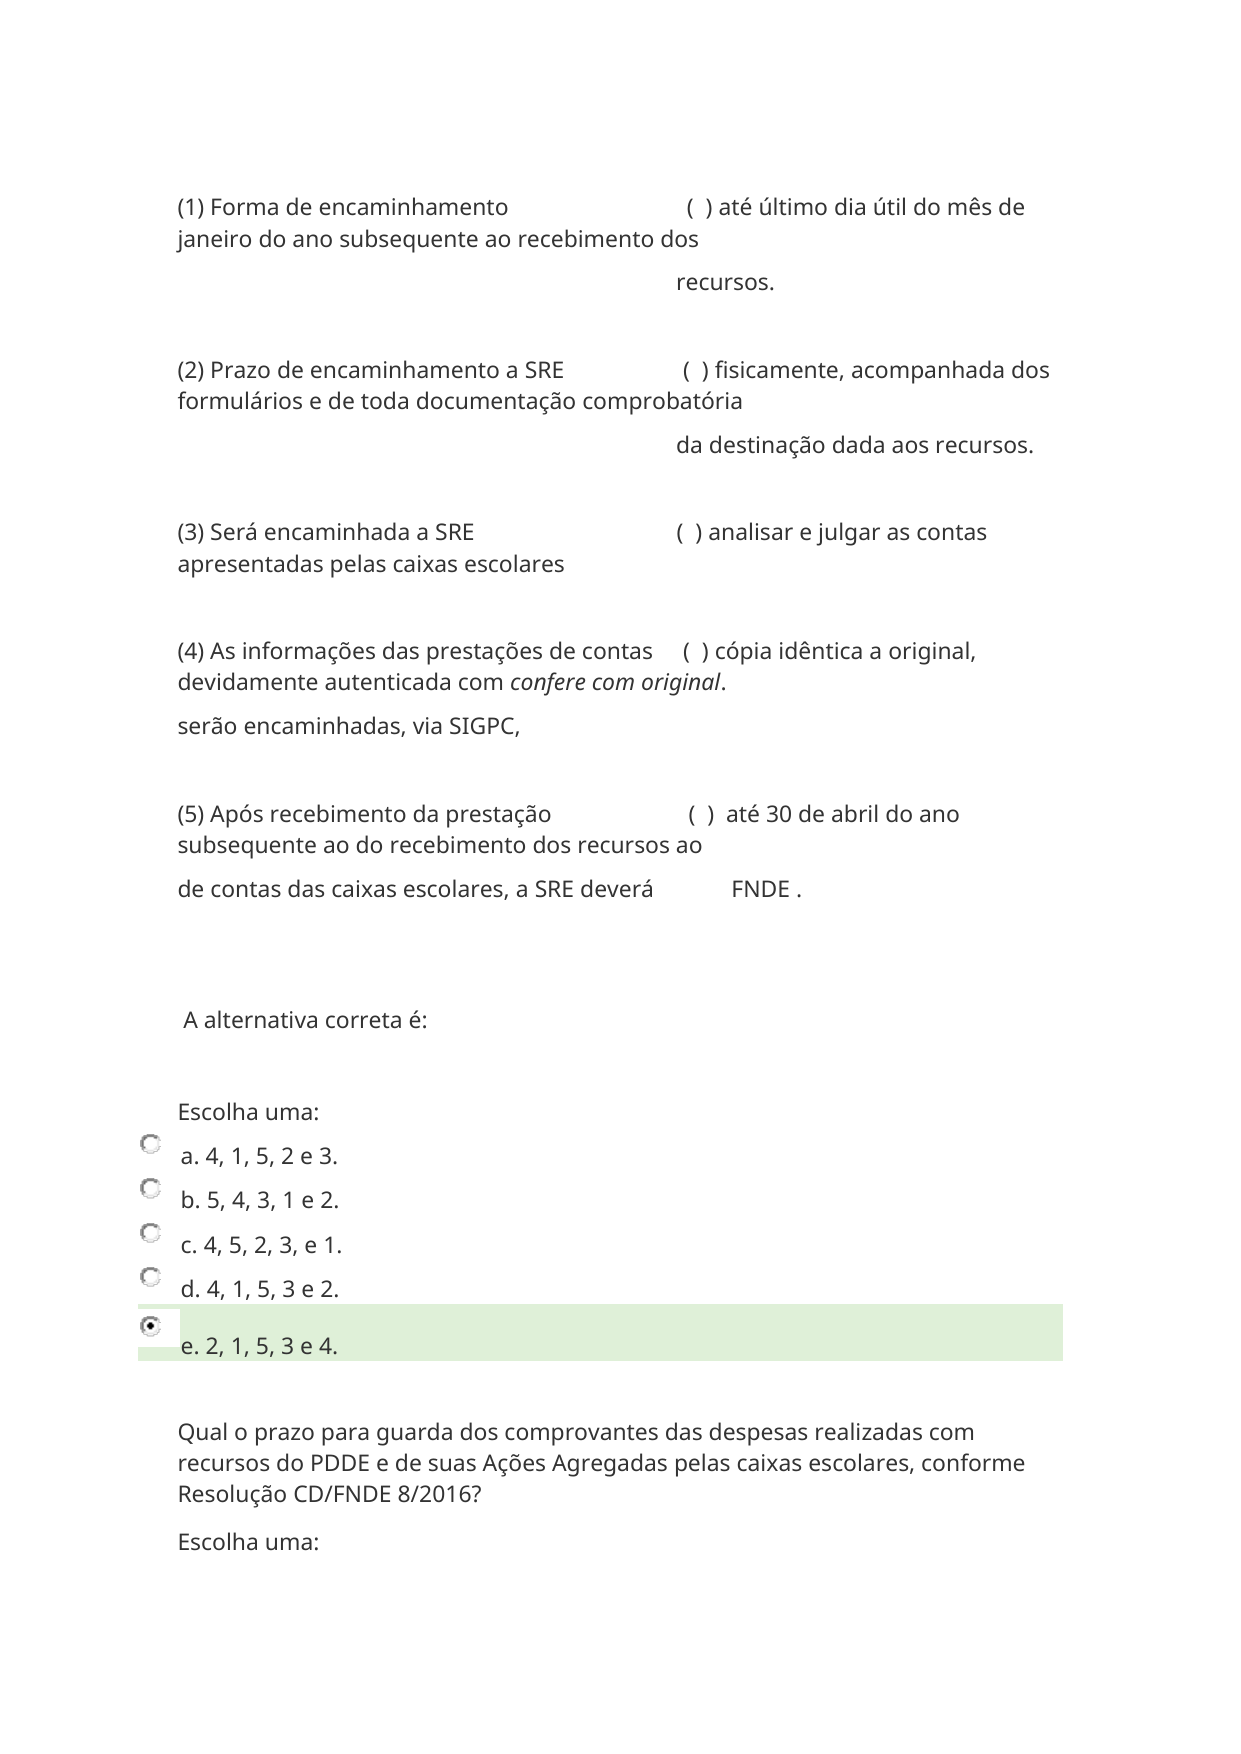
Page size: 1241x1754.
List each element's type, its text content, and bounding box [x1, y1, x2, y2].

text Escolha uma: [177, 1096, 1063, 1127]
text (3) Será encaminhada a SRE ( ) analisar e julgar as contas apresentadas pelas caixas escolares [177, 516, 1063, 579]
text da destinação dada aos recursos. [177, 429, 1063, 460]
text d. 4, 1, 5, 3 e 2. [138, 1260, 1063, 1304]
text e. 2, 1, 5, 3 e 4. [138, 1304, 1063, 1361]
text serão encaminhadas, via SIGPC, [177, 710, 1063, 741]
text b. 5, 4, 3, 1 e 2. [138, 1171, 1063, 1216]
text Qual o prazo para guarda dos comprovantes das despesas realizadas com recursos do PDDE e de suas Ações Agregadas pelas caixas escolares, conforme Resolução CD/FNDE 8/2016? [177, 1416, 1063, 1509]
text (1) Forma de encaminhamento ( ) até último dia útil do mês de janeiro do ano subsequente ao recebimento dos [177, 191, 1063, 254]
text c. 4, 5, 2, 3, e 1. [138, 1216, 1063, 1260]
text a. 4, 1, 5, 2 e 3. [138, 1127, 1063, 1171]
text A alternativa correta é: [177, 1004, 1063, 1035]
text (4) As informações das prestações de contas ( ) cópia idêntica a original, devidamente autenticada com confere com original. [177, 635, 1063, 698]
text (2) Prazo de encaminhamento a SRE ( ) fisicamente, acompanhada dos formulários e de toda documentação comprobatória [177, 354, 1063, 416]
text recursos. [177, 266, 1063, 298]
text de contas das caixas escolares, a SRE deverá FNDE . [177, 873, 1063, 904]
text (5) Após recebimento da prestação ( ) até 30 de abril do ano subsequente ao do recebimento dos recursos ao [177, 798, 1063, 860]
text Escolha uma: [177, 1526, 1063, 1557]
